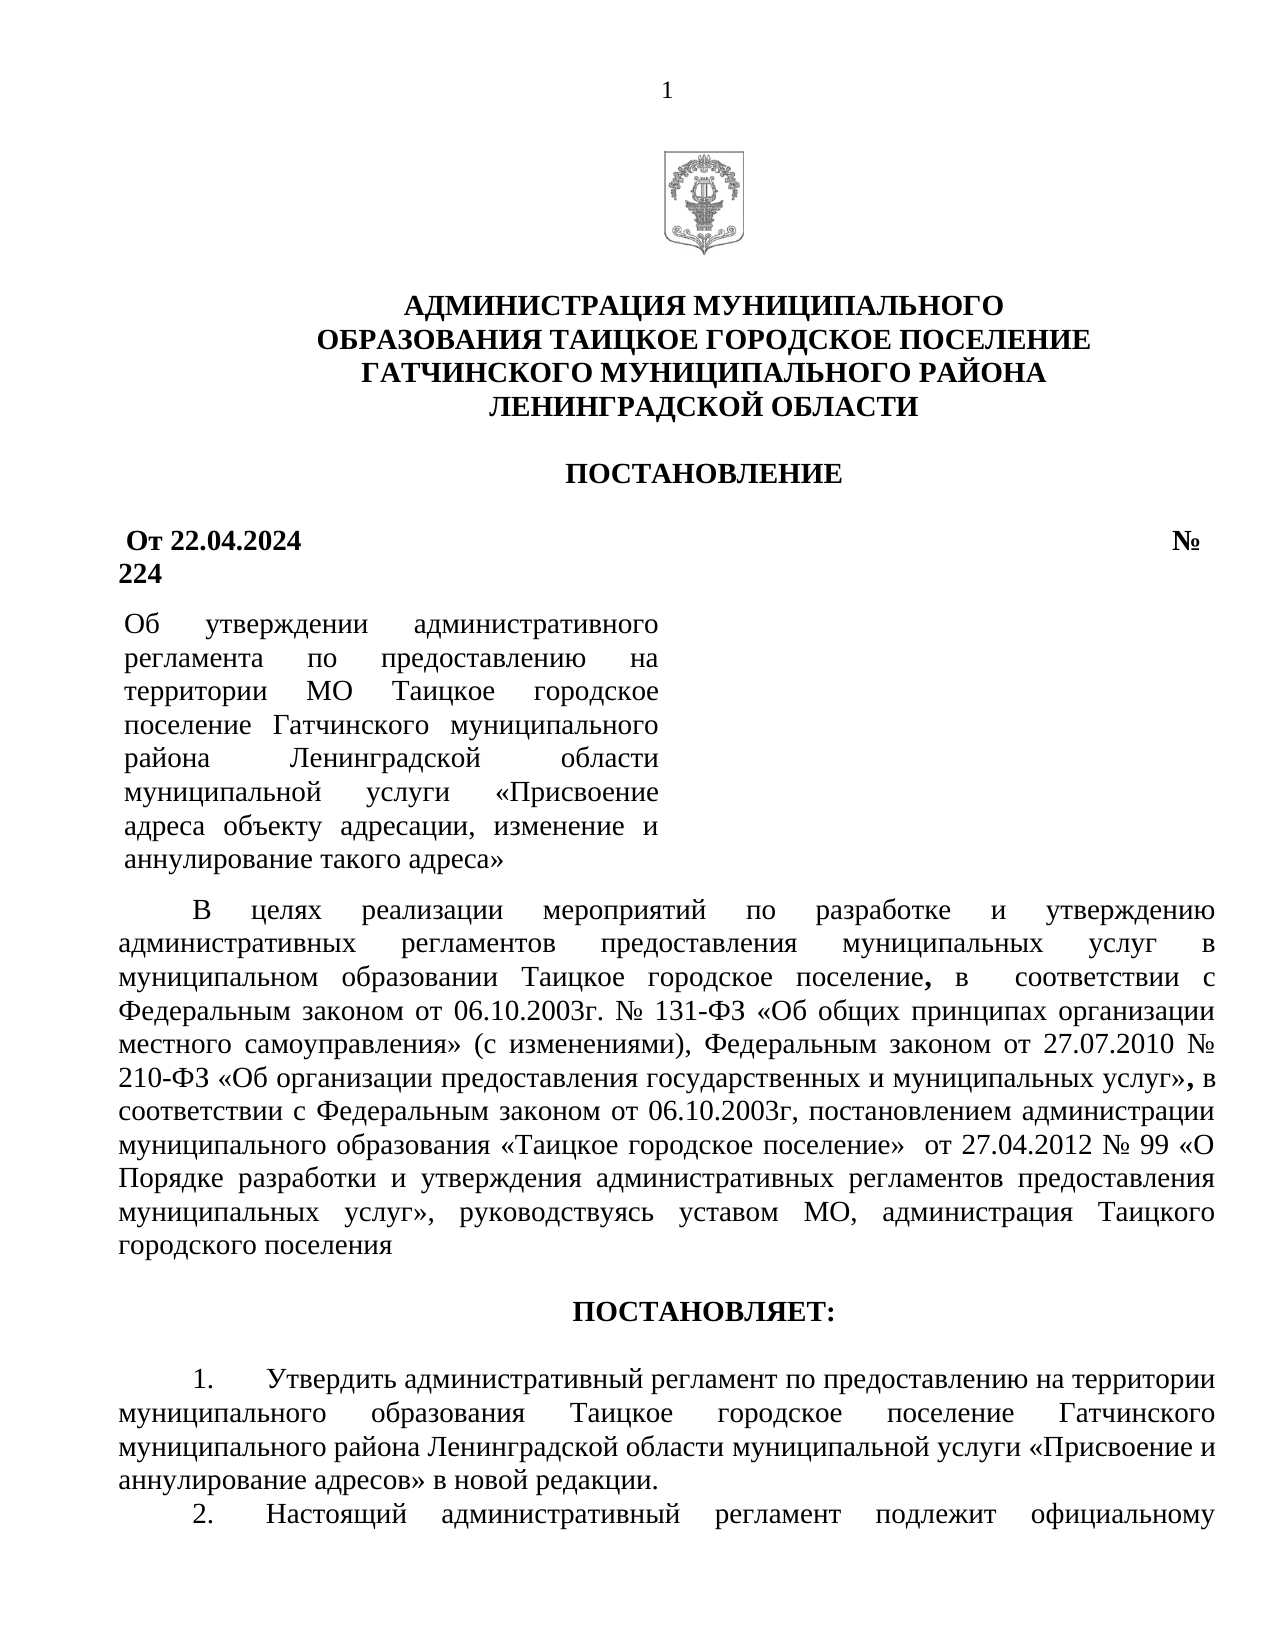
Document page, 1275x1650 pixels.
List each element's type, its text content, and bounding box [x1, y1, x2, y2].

text От 22.04.2024 № 224 [118, 523, 1216, 590]
text ЛЕНИНГРАДСКОЙ ОБЛАСТИ [118, 389, 1216, 422]
list Утвердить административный регламент по предоставлению на территории муниципального образования Таицкое городское поселение Гатчинского муниципального района Ленинградской области муниципальной услуги «Присвоение и аннулирование адресов» в новой редакции. [118, 1362, 1216, 1496]
text ОБРАЗОВАНИЯ ТАИЦКОЕ ГОРОДСКОЕ ПОСЕЛЕНИЕ [118, 322, 1216, 355]
text ГАТЧИНСКОГО МУНИЦИПАЛЬНОГО РАЙОНА [118, 355, 1216, 389]
text АДМИНИСТРАЦИЯ МУНИЦИПАЛЬНОГО [118, 288, 1216, 322]
picture [664, 151, 744, 255]
text ПОСТАНОВЛЕНИЕ [118, 456, 1216, 489]
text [118, 1496, 1216, 1529]
text ПОСТАНОВЛЯЕТ: [118, 1294, 1216, 1328]
text В целях реализации мероприятий по разработке и утверждению административных регламентов предоставления муниципальных услуг в муниципальном образовании Таицкое городское поселение, в соответствии с Федеральным законом от 06.10.2003г. № 131-ФЗ «Об общих принципах организации местного самоуправления» (с изменениями), Федеральным законом от 27.07.2010 № 210-ФЗ «Об организации предоставления государственных и муниципальных услуг», в соответствии с Федеральным законом от 06.10.2003г, постановлением администрации муниципального образования «Таицкое городское поселение» от 27.04.2012 № 99 «О Порядке разработки и утверждения административных регламентов предоставления муниципальных услуг», руководствуясь уставом МО, администрация Таицкого городского поселения [118, 892, 1216, 1261]
